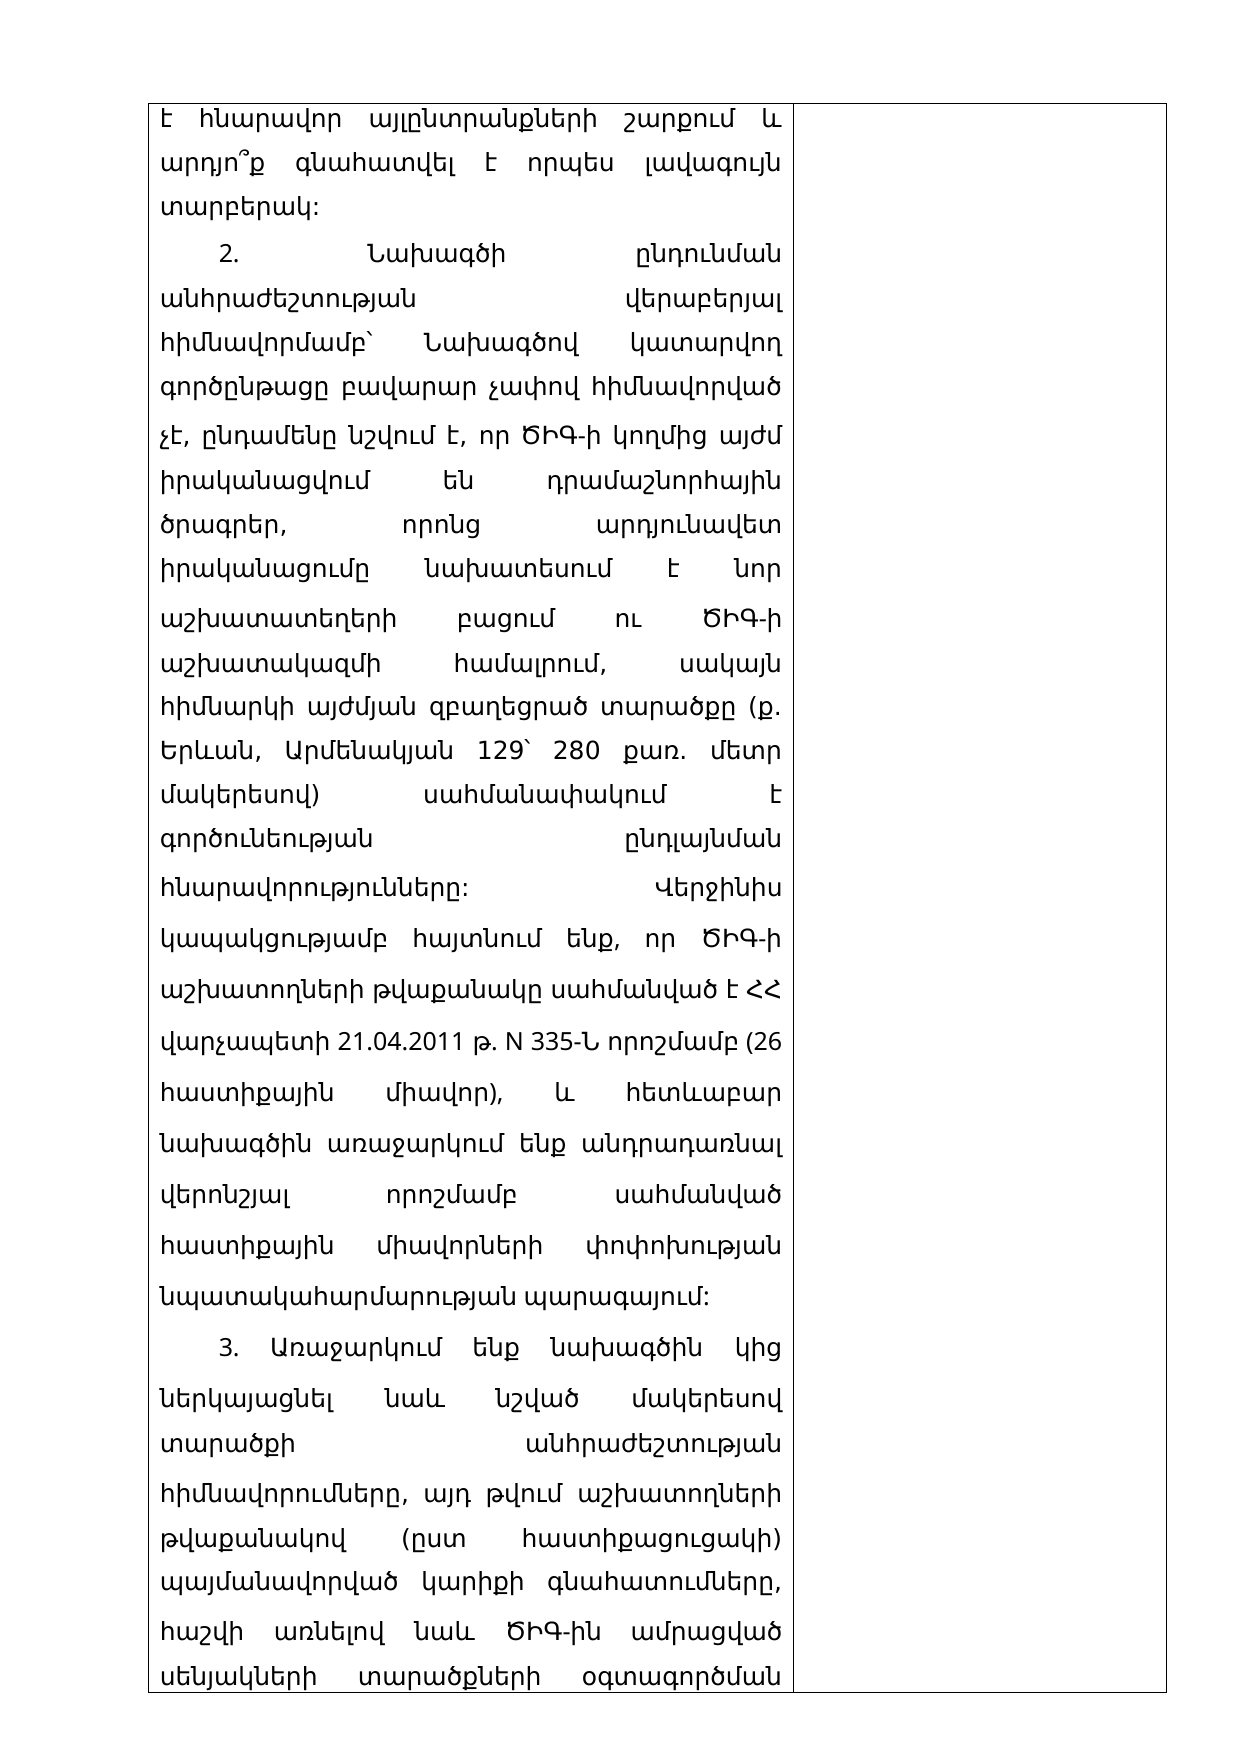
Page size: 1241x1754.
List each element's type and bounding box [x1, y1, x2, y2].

table_cell [794, 104, 1166, 1692]
table_cell [149, 104, 793, 1692]
